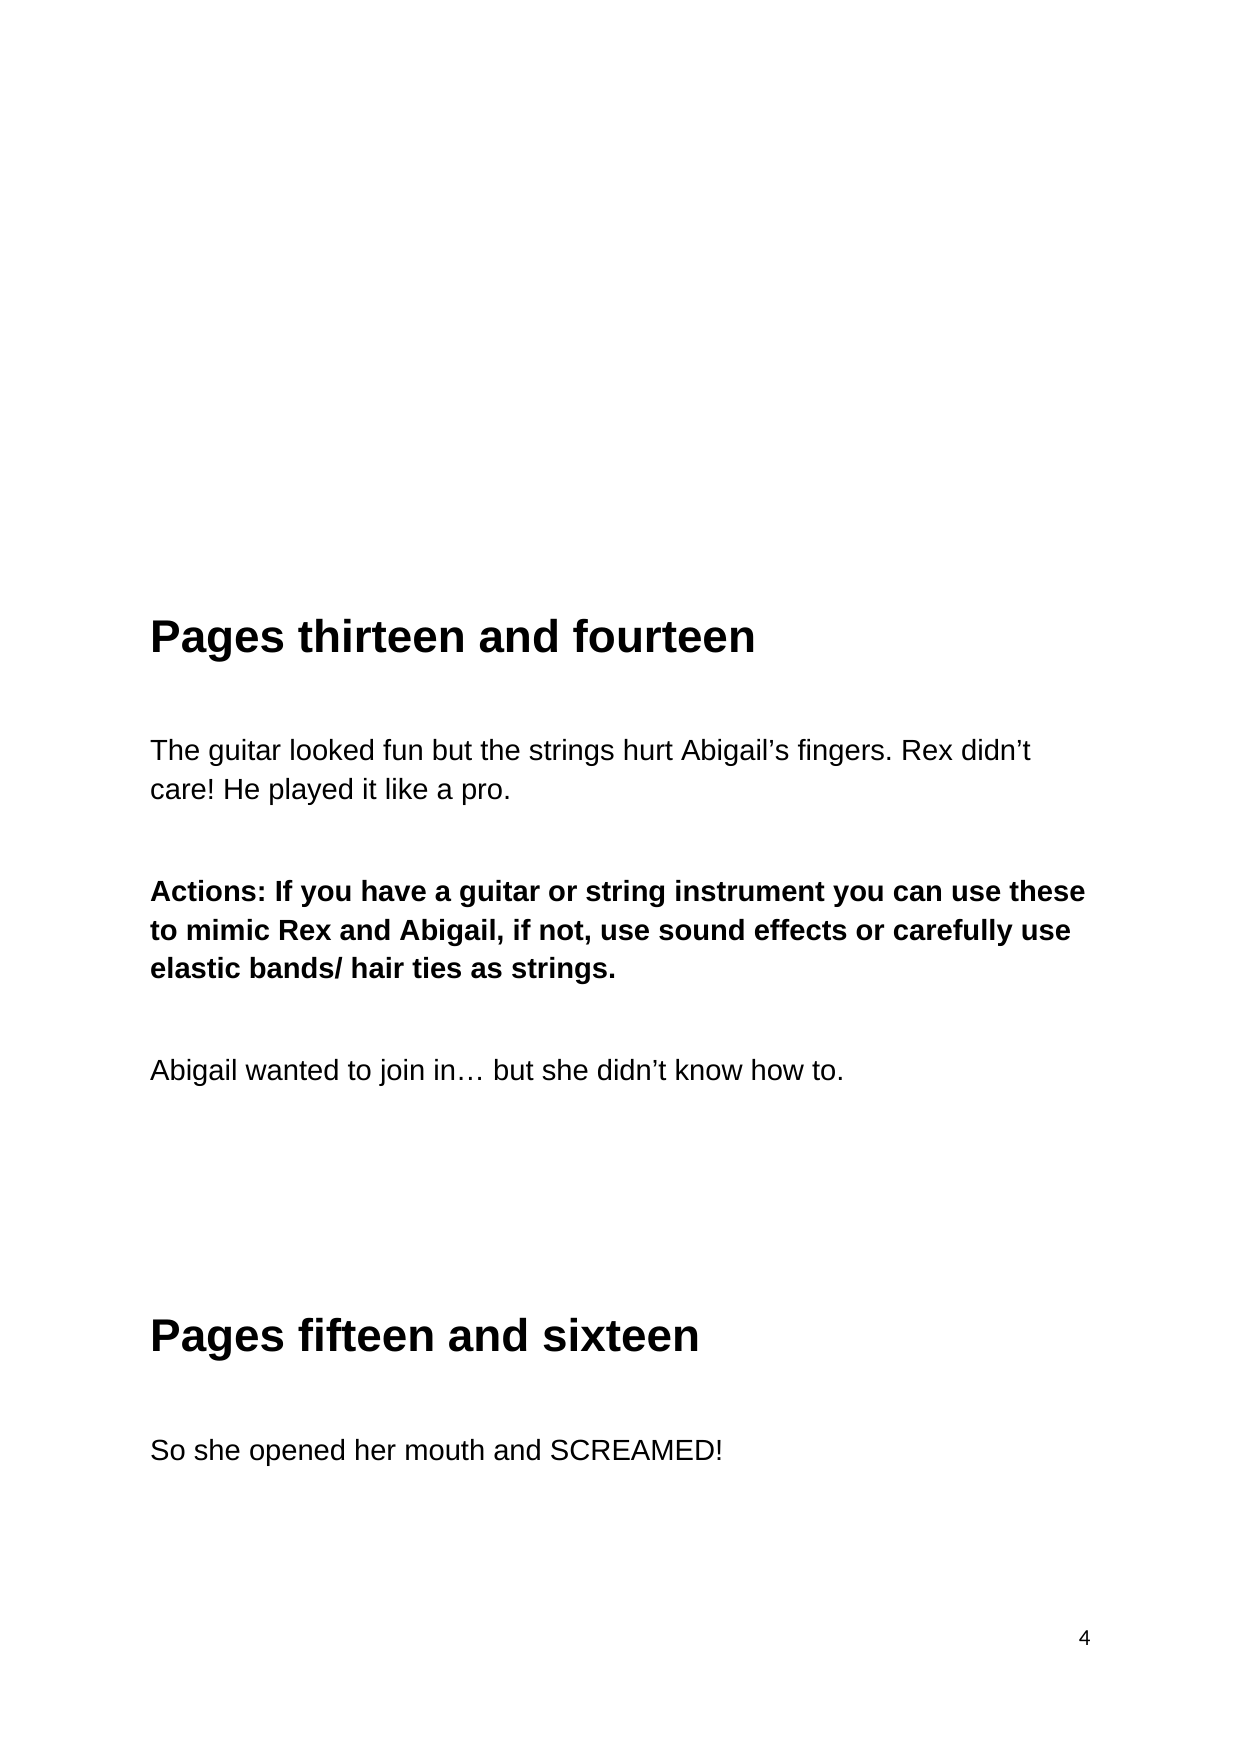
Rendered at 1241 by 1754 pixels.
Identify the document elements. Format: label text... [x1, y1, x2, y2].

text Actions: If you have a guitar or string instrument you can use these to mimic Rex and Abigail, if not, use sound effects or carefully use elastic bands/ hair ties as strings. [150, 874, 1090, 985]
text Pages fifteen and sixteen [150, 1308, 1090, 1361]
text So she opened her mouth and SCREAMED! [150, 1432, 1090, 1466]
text The guitar looked fun but the strings hurt Abigail’s fingers. Rex didn’t care! He played it like a pro. [150, 733, 1090, 806]
text Pages thirteen and fourteen [150, 609, 1090, 662]
text Abigail wanted to join in… but she didn’t know how to. [150, 1053, 1090, 1087]
